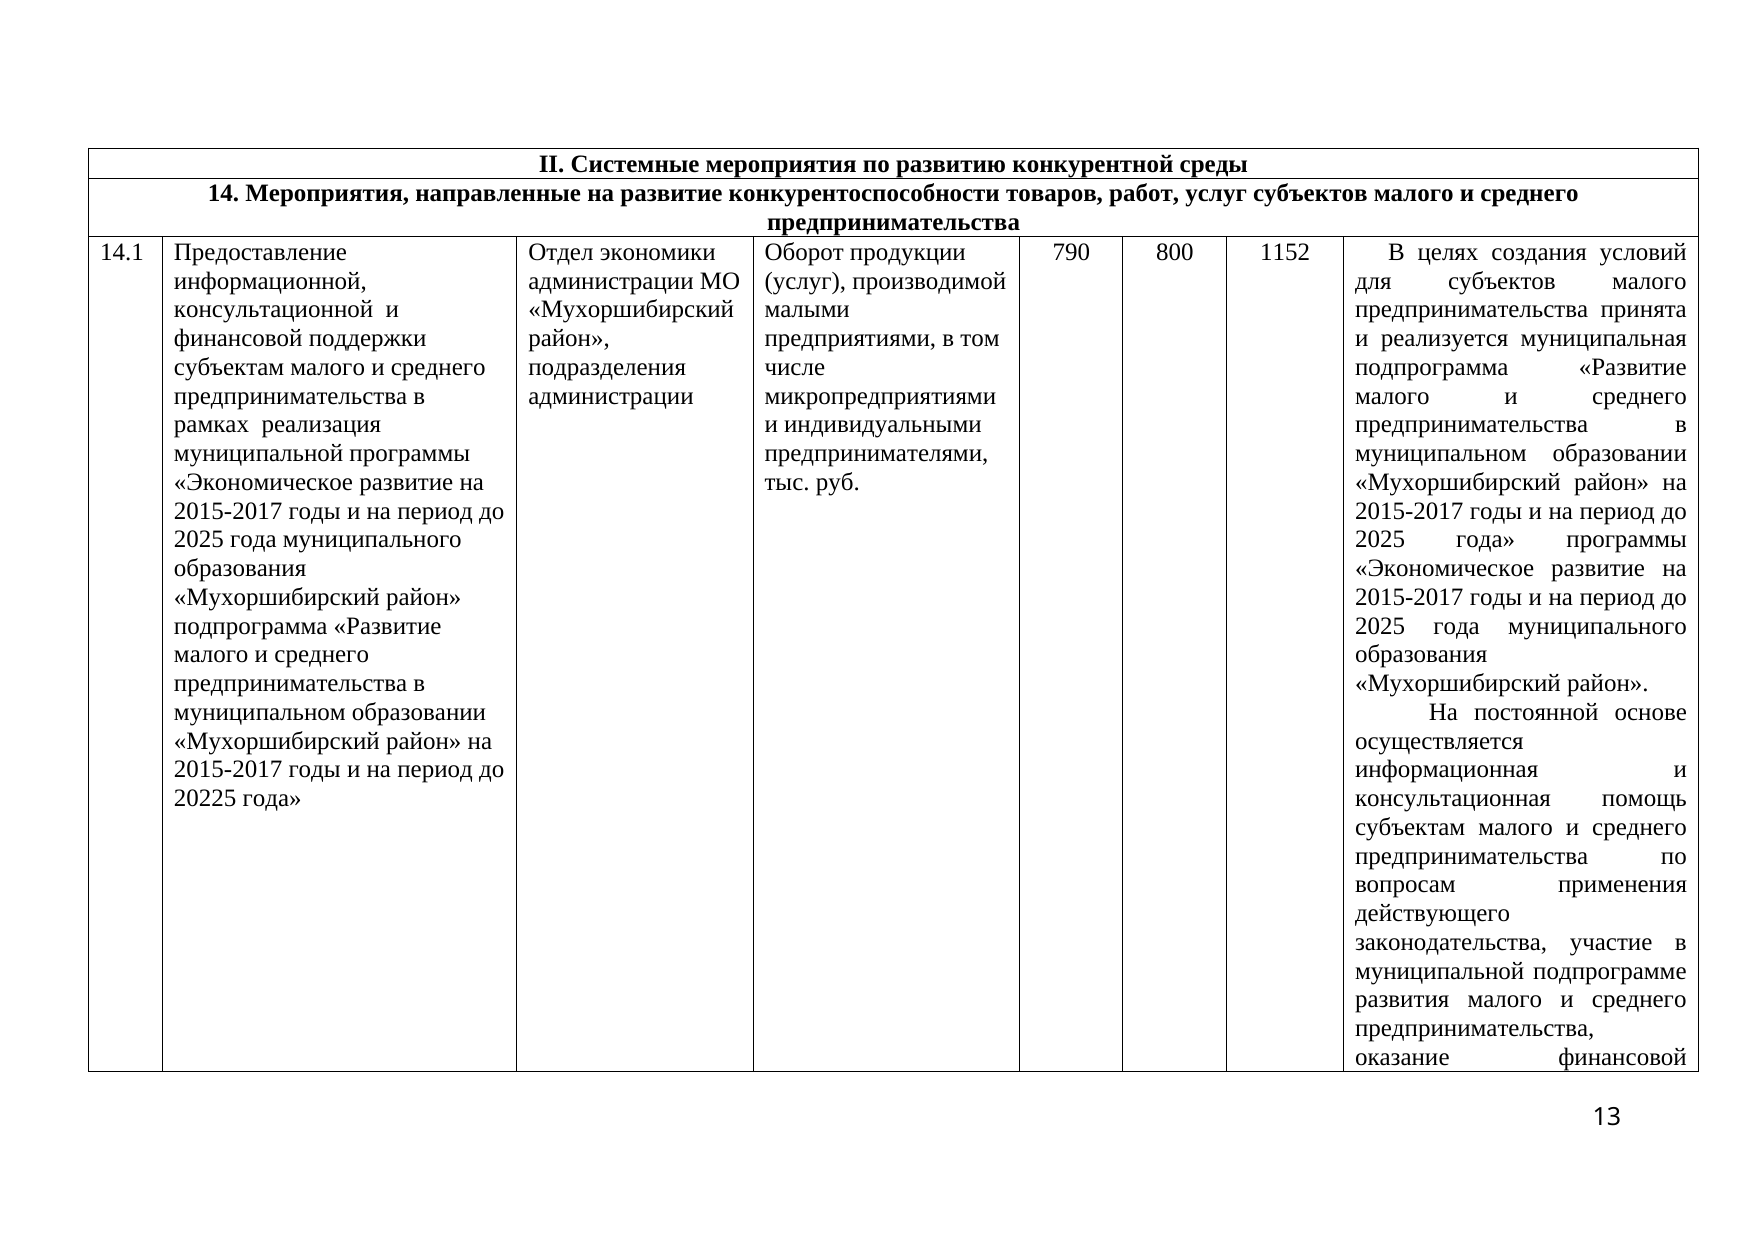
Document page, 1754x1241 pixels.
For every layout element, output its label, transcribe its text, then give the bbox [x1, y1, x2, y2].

table_cell 14. Мероприятия, направленные на развитие конкурентоспособности товаров, работ, услуг субъектов малого и среднего предпринимательства [89, 179, 1698, 236]
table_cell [517, 237, 753, 1071]
table_cell 800 [1123, 237, 1226, 1071]
table_cell 1152 [1227, 237, 1343, 1071]
table_cell 14.1 [89, 237, 162, 1071]
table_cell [754, 237, 1019, 1071]
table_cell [1344, 237, 1698, 1071]
table_cell II. Системные мероприятия по развитию конкурентной среды [89, 149, 1698, 177]
table_cell 790 [1020, 237, 1122, 1071]
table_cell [163, 237, 516, 1071]
